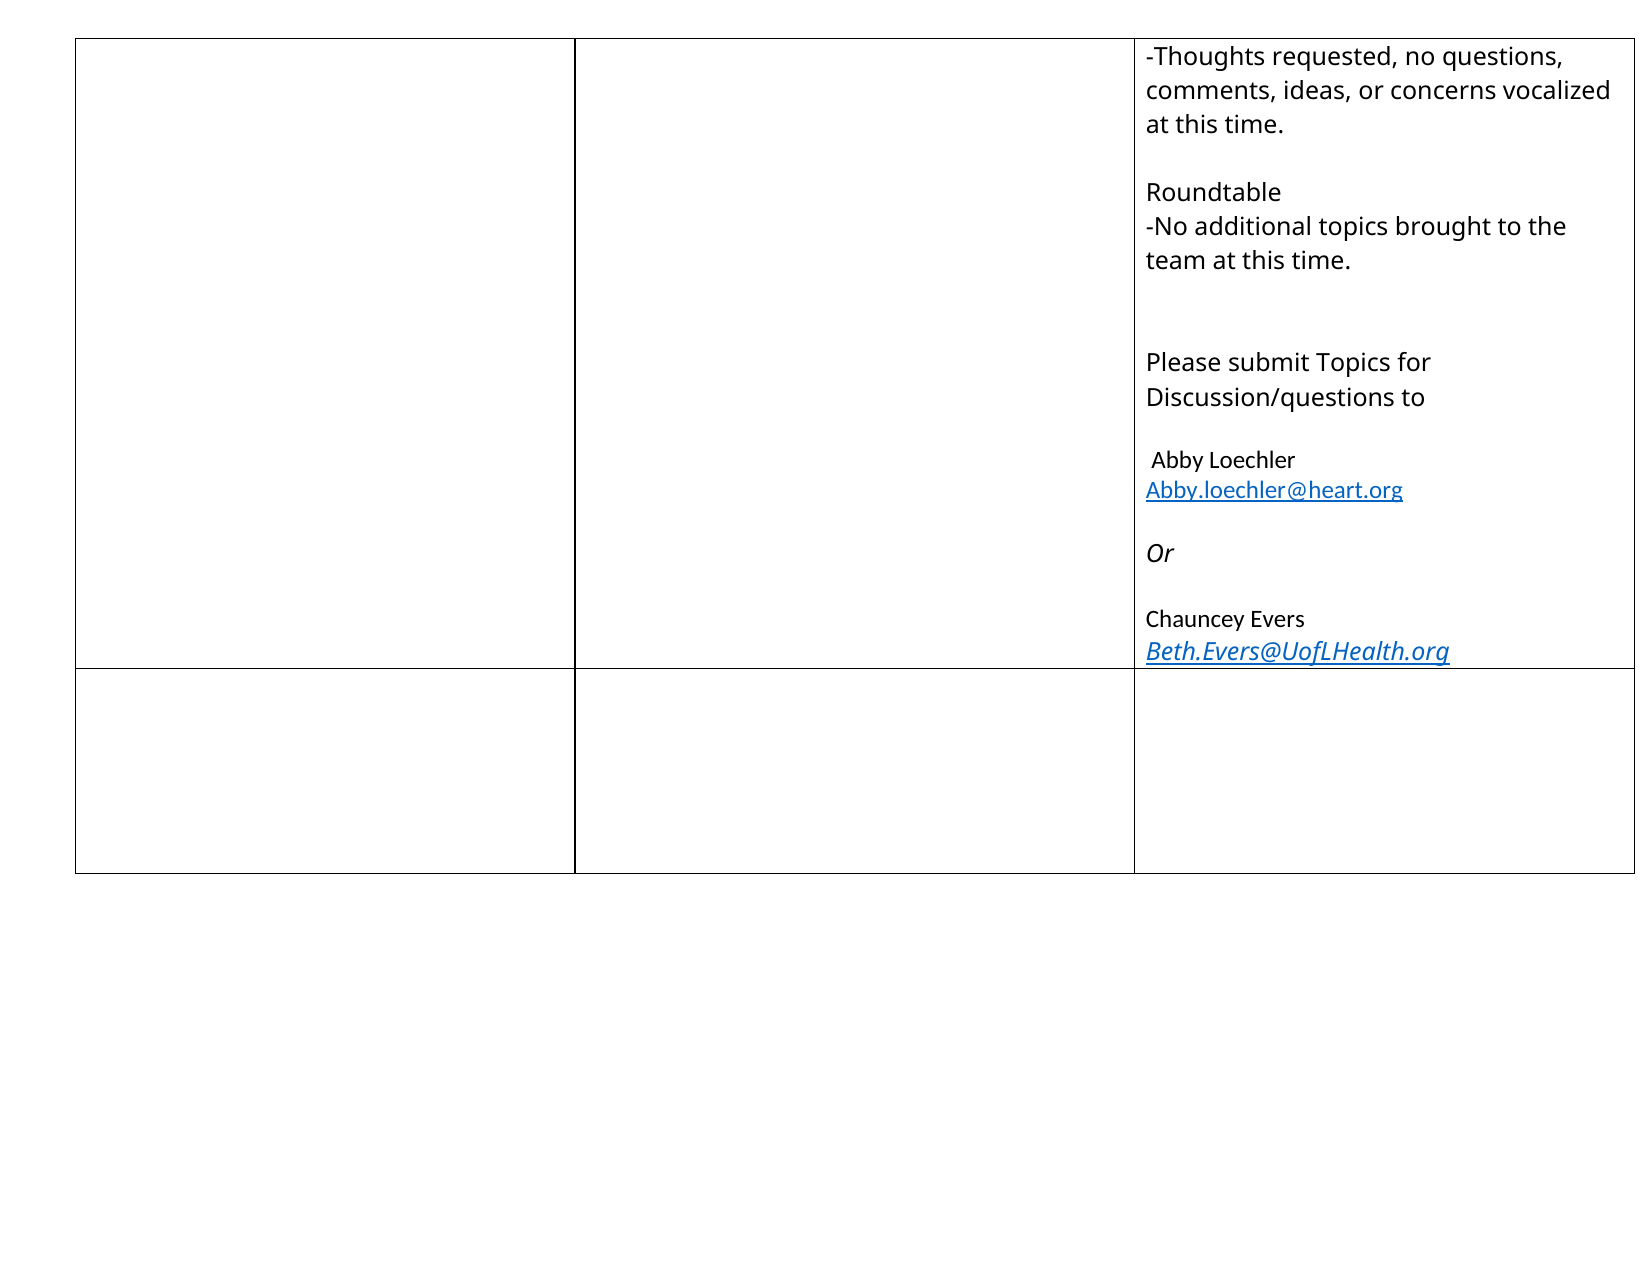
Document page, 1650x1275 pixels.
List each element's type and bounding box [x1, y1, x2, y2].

table_cell [76, 39, 574, 668]
table_cell [576, 39, 1134, 668]
table_cell [1135, 669, 1634, 873]
table_cell [1135, 39, 1634, 668]
table_cell [76, 669, 574, 873]
table_cell [576, 669, 1134, 873]
